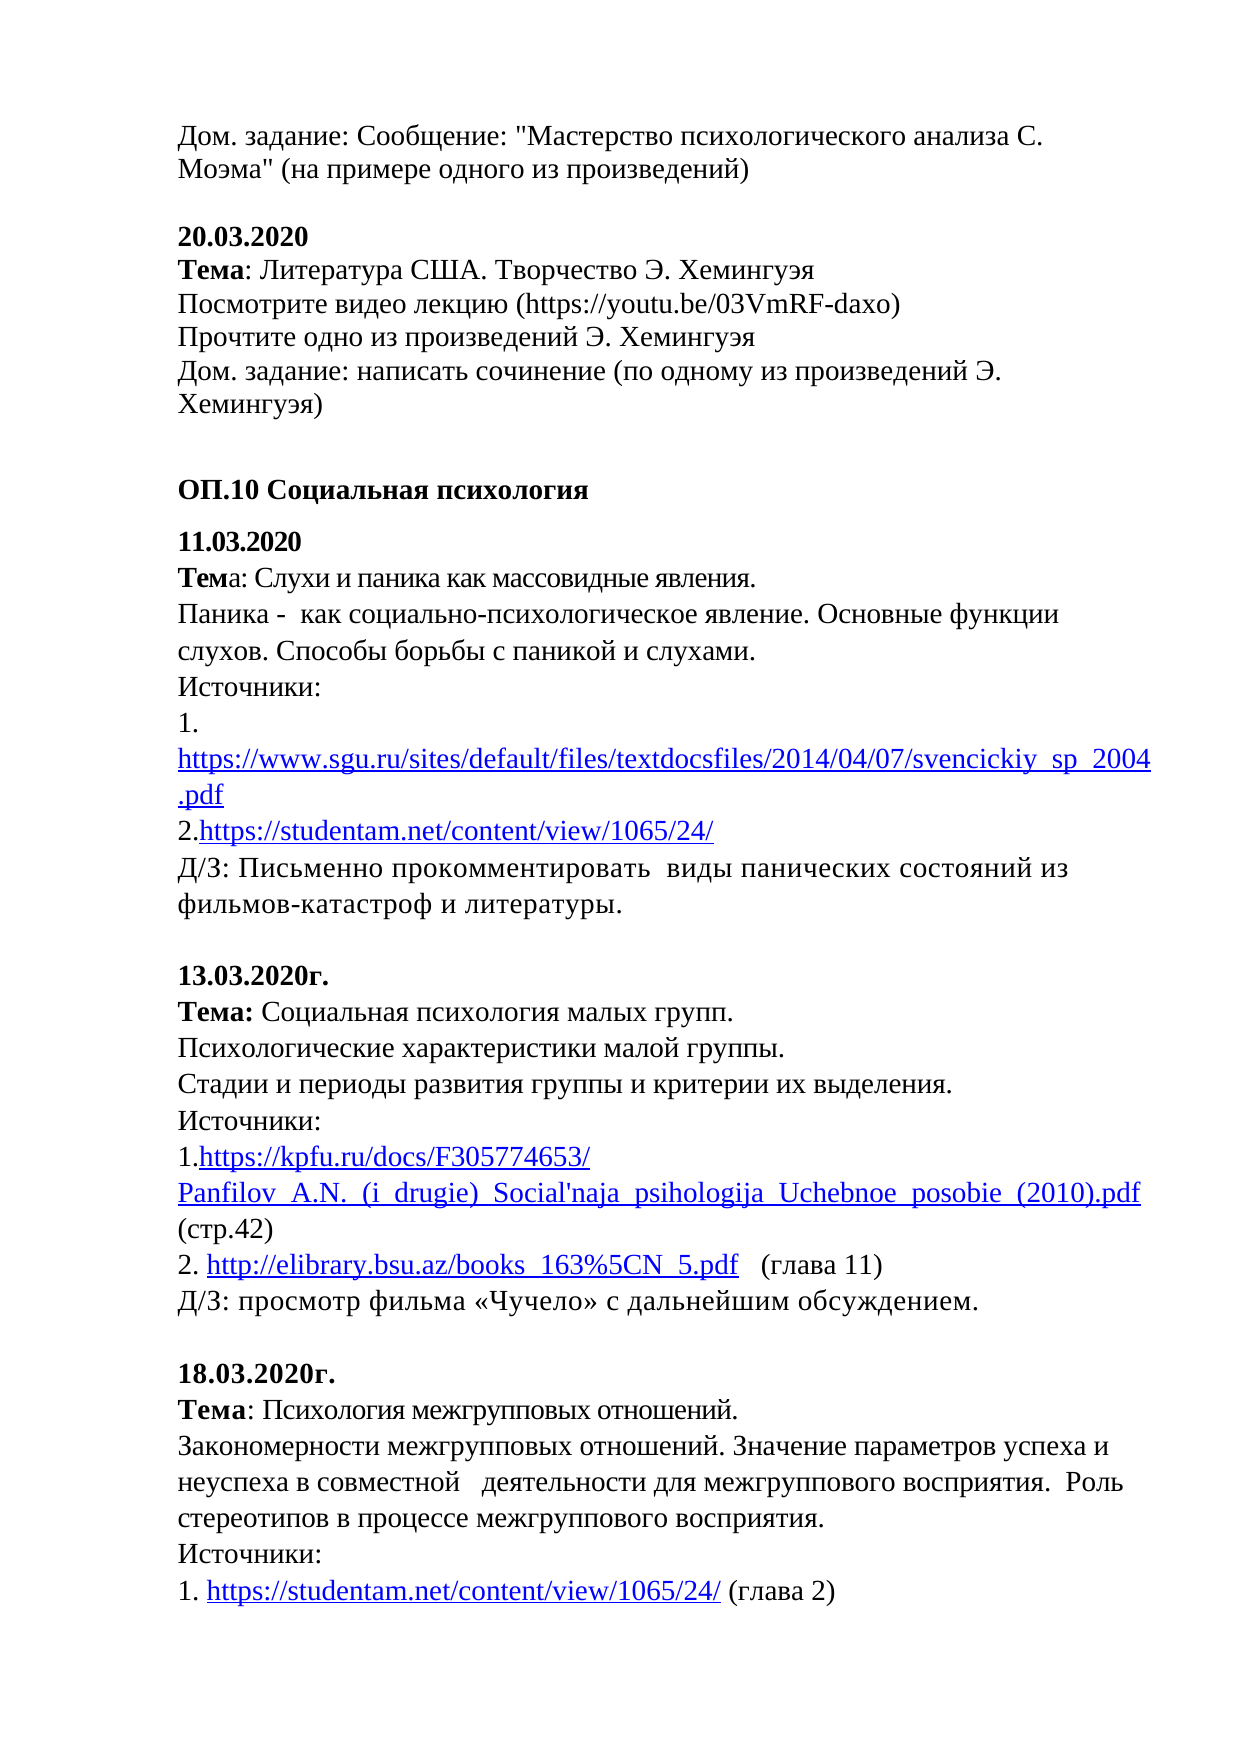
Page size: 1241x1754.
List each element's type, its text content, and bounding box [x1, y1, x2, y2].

text Источники: [177, 1536, 1152, 1570]
text Тема: Психология межгрупповых отношений. [177, 1392, 1152, 1425]
text ОП.10 Социальная психология [177, 472, 1152, 506]
text 1. https://www.sgu.ru/sites/default/files/textdocsfiles/2014/04/07/svencickiy_sp_2004.pdf [177, 705, 1152, 811]
text 18.03.2020г. [177, 1356, 1152, 1389]
text Психологические характеристики малой группы. [177, 1030, 1152, 1064]
text Прочтите одно из произведений Э. Хемингуэя [177, 319, 1146, 353]
text Источники: [177, 669, 1152, 702]
text 1.https://kpfu.ru/docs/F305774653/Panfilov_A.N._(i_drugie)_Social'naja_psihologija_Uchebnoe_posobie_(2010).pdf (стр.42) [177, 1139, 1152, 1245]
text 2. http://elibrary.bsu.az/books_163%5CN_5.pdf (глава 11) [177, 1247, 1152, 1281]
text 1. https://studentam.net/content/view/1065/24/ (глава 2) [177, 1573, 1152, 1606]
text Стадии и периоды развития группы и критерии их выделения. [177, 1067, 1152, 1100]
text 2.https://studentam.net/content/view/1065/24/ [177, 813, 1152, 847]
text 13.03.2020г. [177, 958, 1152, 992]
text Дом. задание: Сообщение: "Мастерство психологического анализа С. Моэма" (на примере одного из произведений) [177, 118, 1146, 185]
text Тема: Литература США. Творчество Э. Хемингуэя [177, 252, 1146, 286]
text 20.03.2020 [177, 219, 1146, 252]
text Д/З: Письменно прокомментировать виды панических состояний из фильмов-катастроф и литературы. [177, 850, 1152, 919]
text Д/З: просмотр фильма «Чучело» с дальнейшим обсуждением. [177, 1283, 1152, 1317]
text 11.03.2020 [177, 524, 1152, 558]
text Паника - как социально-психологическое явление. Основные функции слухов. Способы борьбы с паникой и слухами. [177, 597, 1152, 666]
text Источники: [177, 1103, 1152, 1136]
text Посмотрите видео лекцию (https://youtu.be/03VmRF-daxo) [177, 286, 1146, 319]
text Закономерности межгрупповых отношений. Значение параметров успеха и неуспеха в совместной деятельности для межгруппового восприятия. Роль стереотипов в процессе межгруппового восприятия. [177, 1428, 1152, 1534]
text Дом. задание: написать сочинение (по одному из произведений Э. Хемингуэя) [177, 353, 1146, 420]
text Тема: Слухи и паника как массовидные явления. [177, 561, 1152, 594]
text Тема: Социальная психология малых групп. [177, 994, 1152, 1028]
